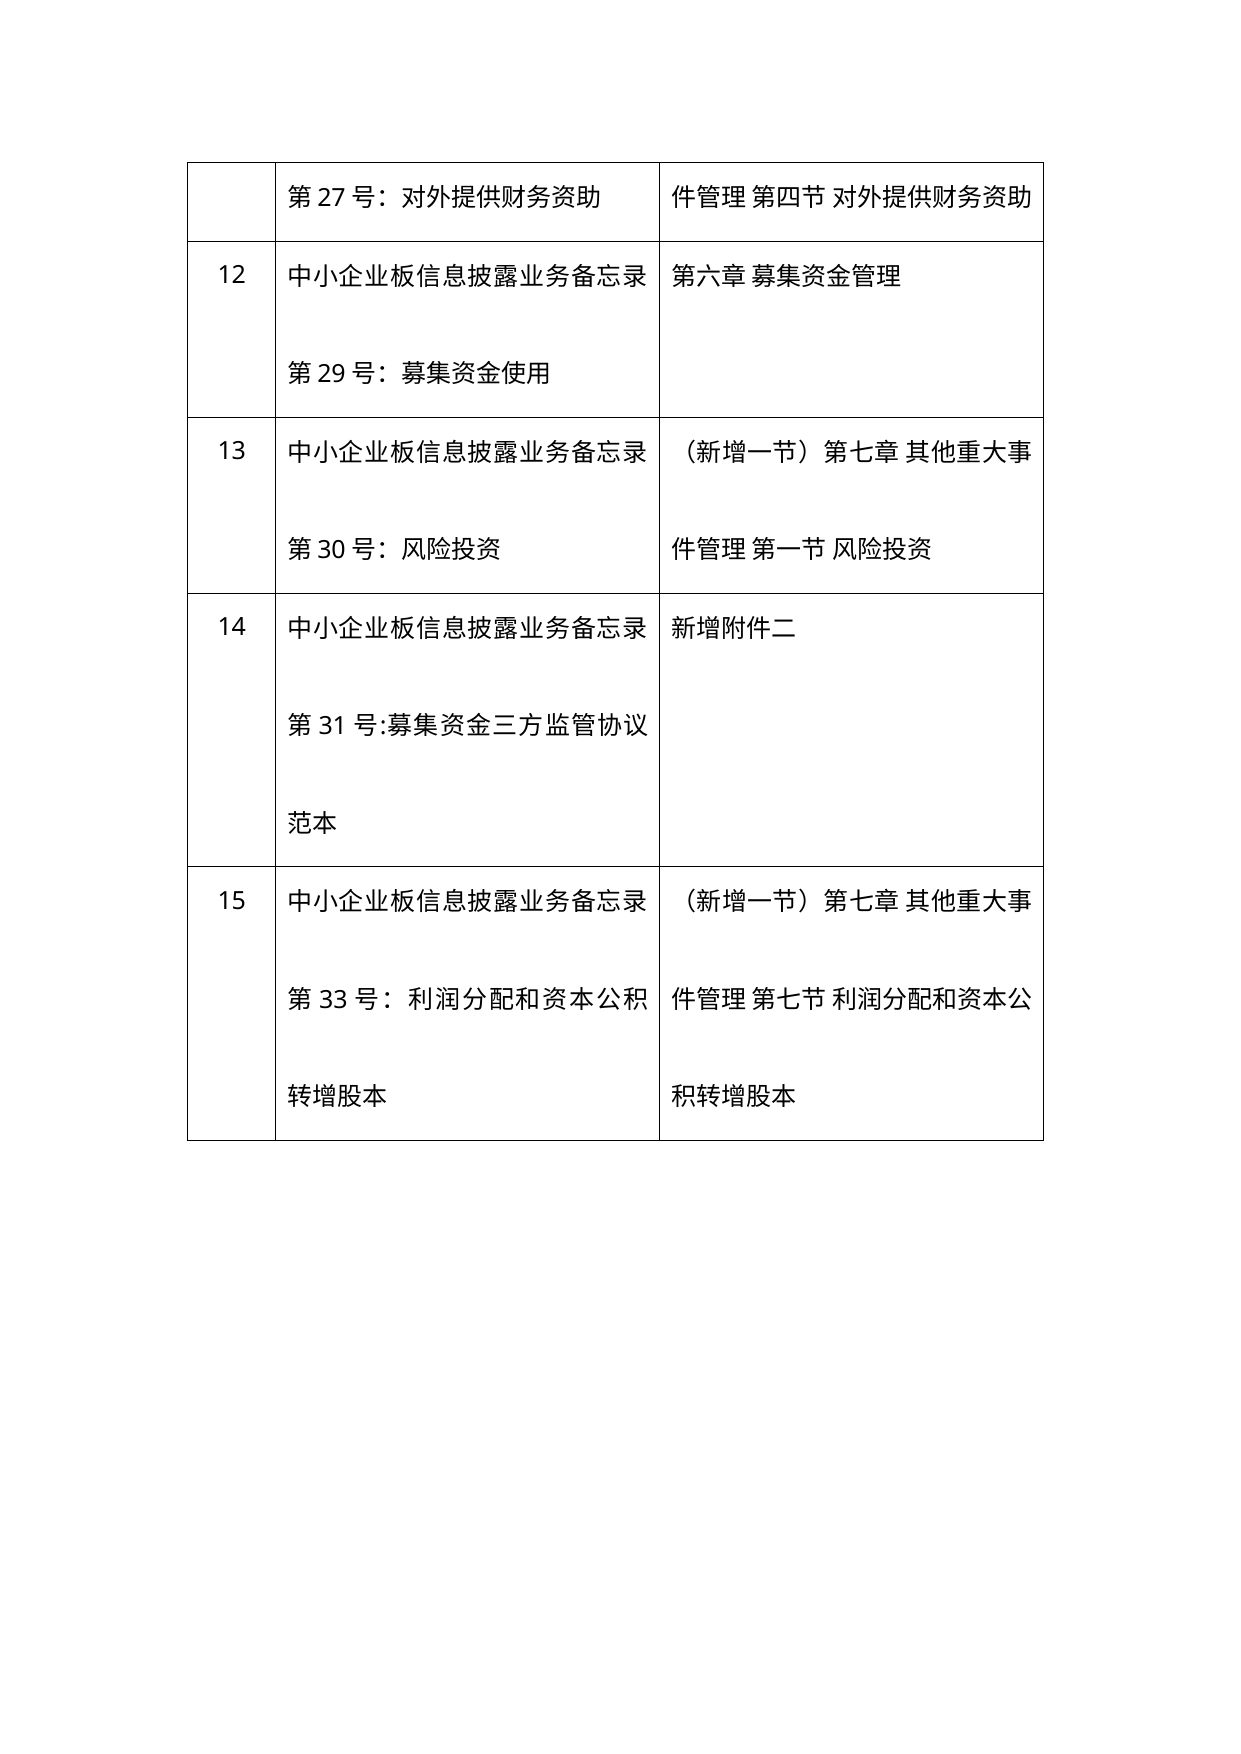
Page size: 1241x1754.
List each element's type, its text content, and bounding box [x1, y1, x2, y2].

table_cell 13 [188, 418, 275, 593]
table_cell 第六章 募集资金管理 [660, 242, 1043, 417]
table_cell 15 [188, 867, 275, 1140]
table_cell 中小企业板信息披露业务备忘录第31号:募集资金三方监管协议范本 [276, 594, 659, 866]
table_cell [276, 163, 659, 241]
table_cell 11 [188, 163, 275, 241]
table_cell 中小企业板信息披露业务备忘录第33号：利润分配和资本公积转增股本 [276, 867, 659, 1140]
table_cell （新增一节）第七章 其他重大事件管理 第一节 风险投资 [660, 418, 1043, 593]
table_cell 14 [188, 594, 275, 866]
table_cell 中小企业板信息披露业务备忘录第29号：募集资金使用 [276, 242, 659, 417]
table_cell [660, 163, 1043, 241]
table_cell 新增附件二 [660, 594, 1043, 866]
table_cell 12 [188, 242, 275, 417]
table_cell 中小企业板信息披露业务备忘录第30号：风险投资 [276, 418, 659, 593]
table_cell （新增一节）第七章 其他重大事件管理 第七节 利润分配和资本公积转增股本 [660, 867, 1043, 1140]
